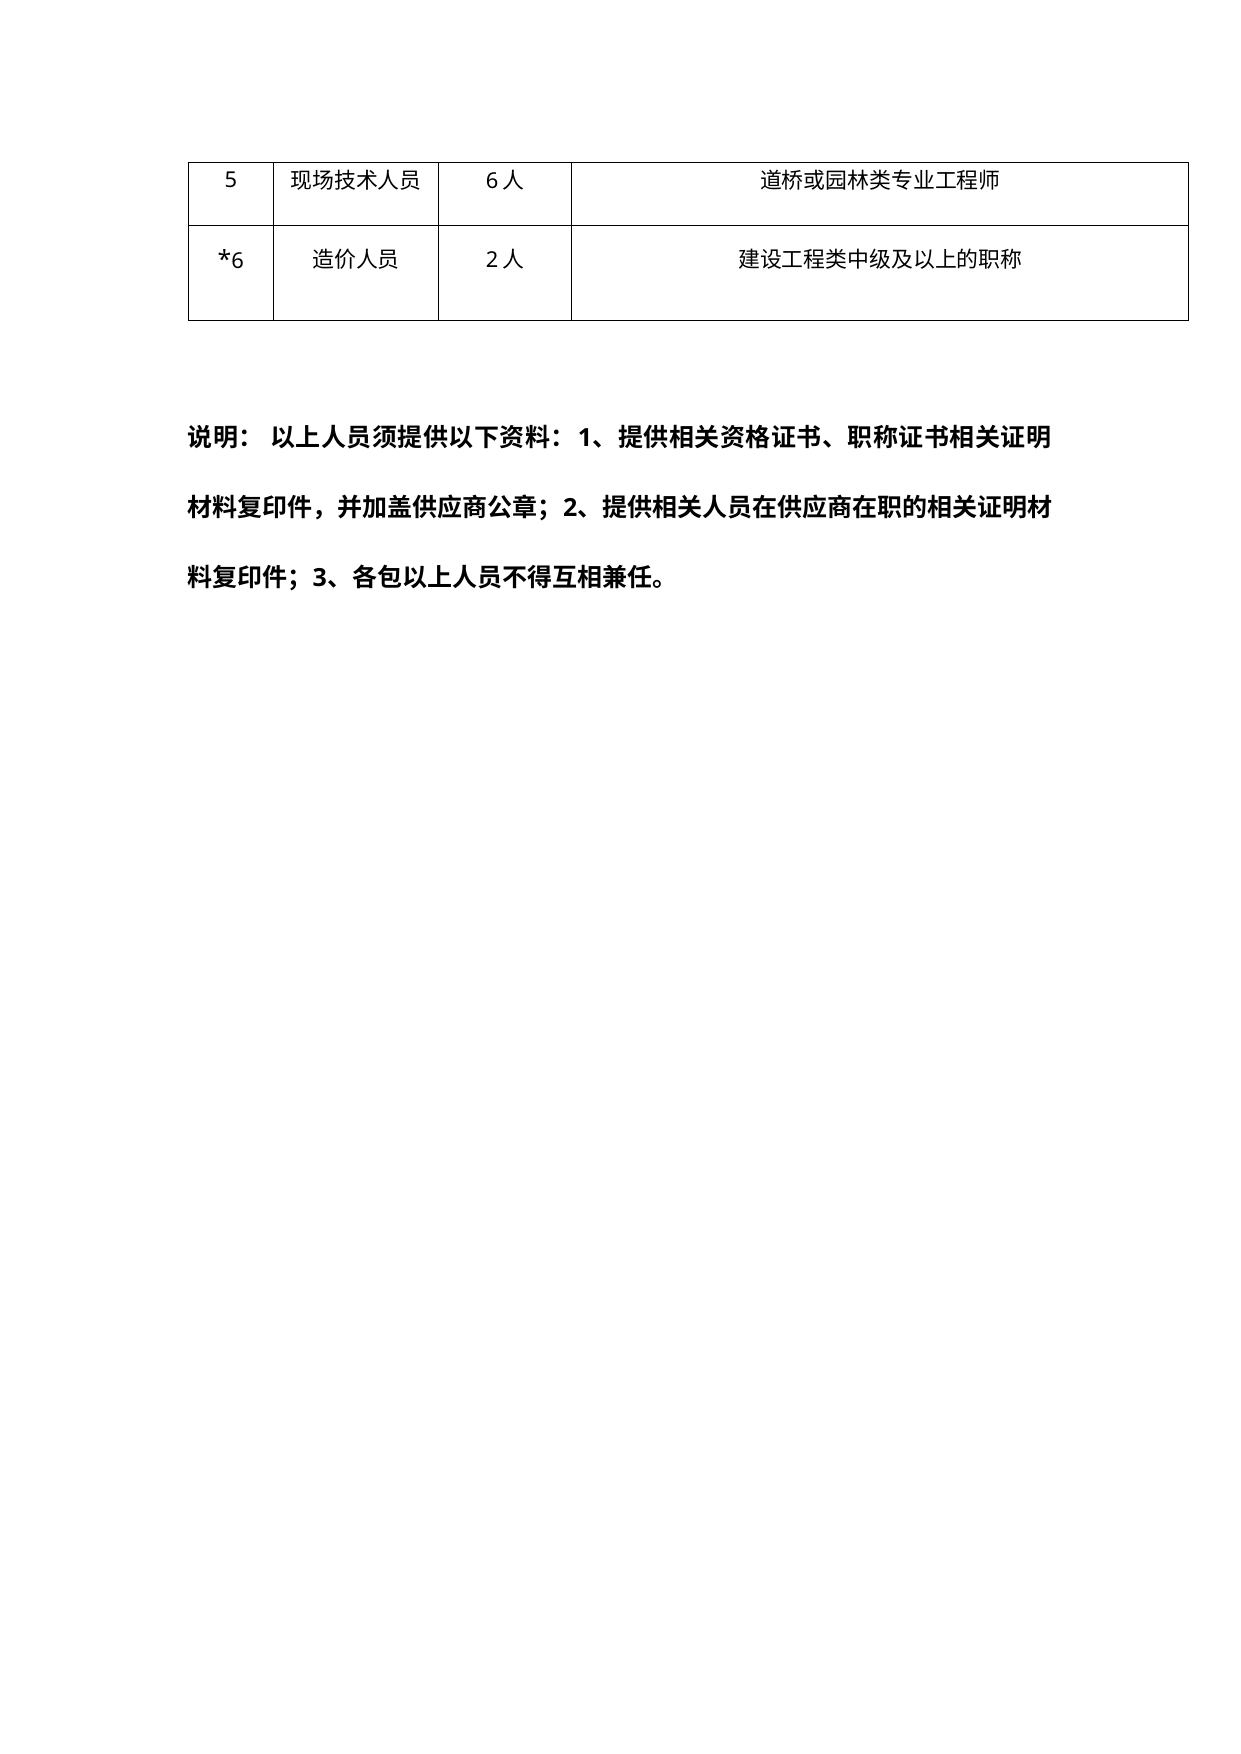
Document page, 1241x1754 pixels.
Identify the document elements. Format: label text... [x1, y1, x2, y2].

table_cell *6 [189, 226, 273, 320]
table_cell 6人 [439, 163, 571, 225]
table_cell 5 [189, 163, 273, 225]
table_cell 现场技术人员 [274, 163, 438, 225]
table_cell 道桥或园林类专业工程师 [572, 163, 1188, 225]
text 说明： 以上人员须提供以下资料：1、提供相关资格证书、职称证书相关证明材料复印件，并加盖供应商公章；2、提供相关人员在供应商在职的相关证明材料复印件；3、各包以上人员不得互相兼任。 [187, 403, 1053, 608]
table_cell 2人 [439, 226, 571, 320]
table_cell 建设工程类中级及以上的职称 [572, 226, 1188, 320]
table_cell 造价人员 [274, 226, 438, 320]
